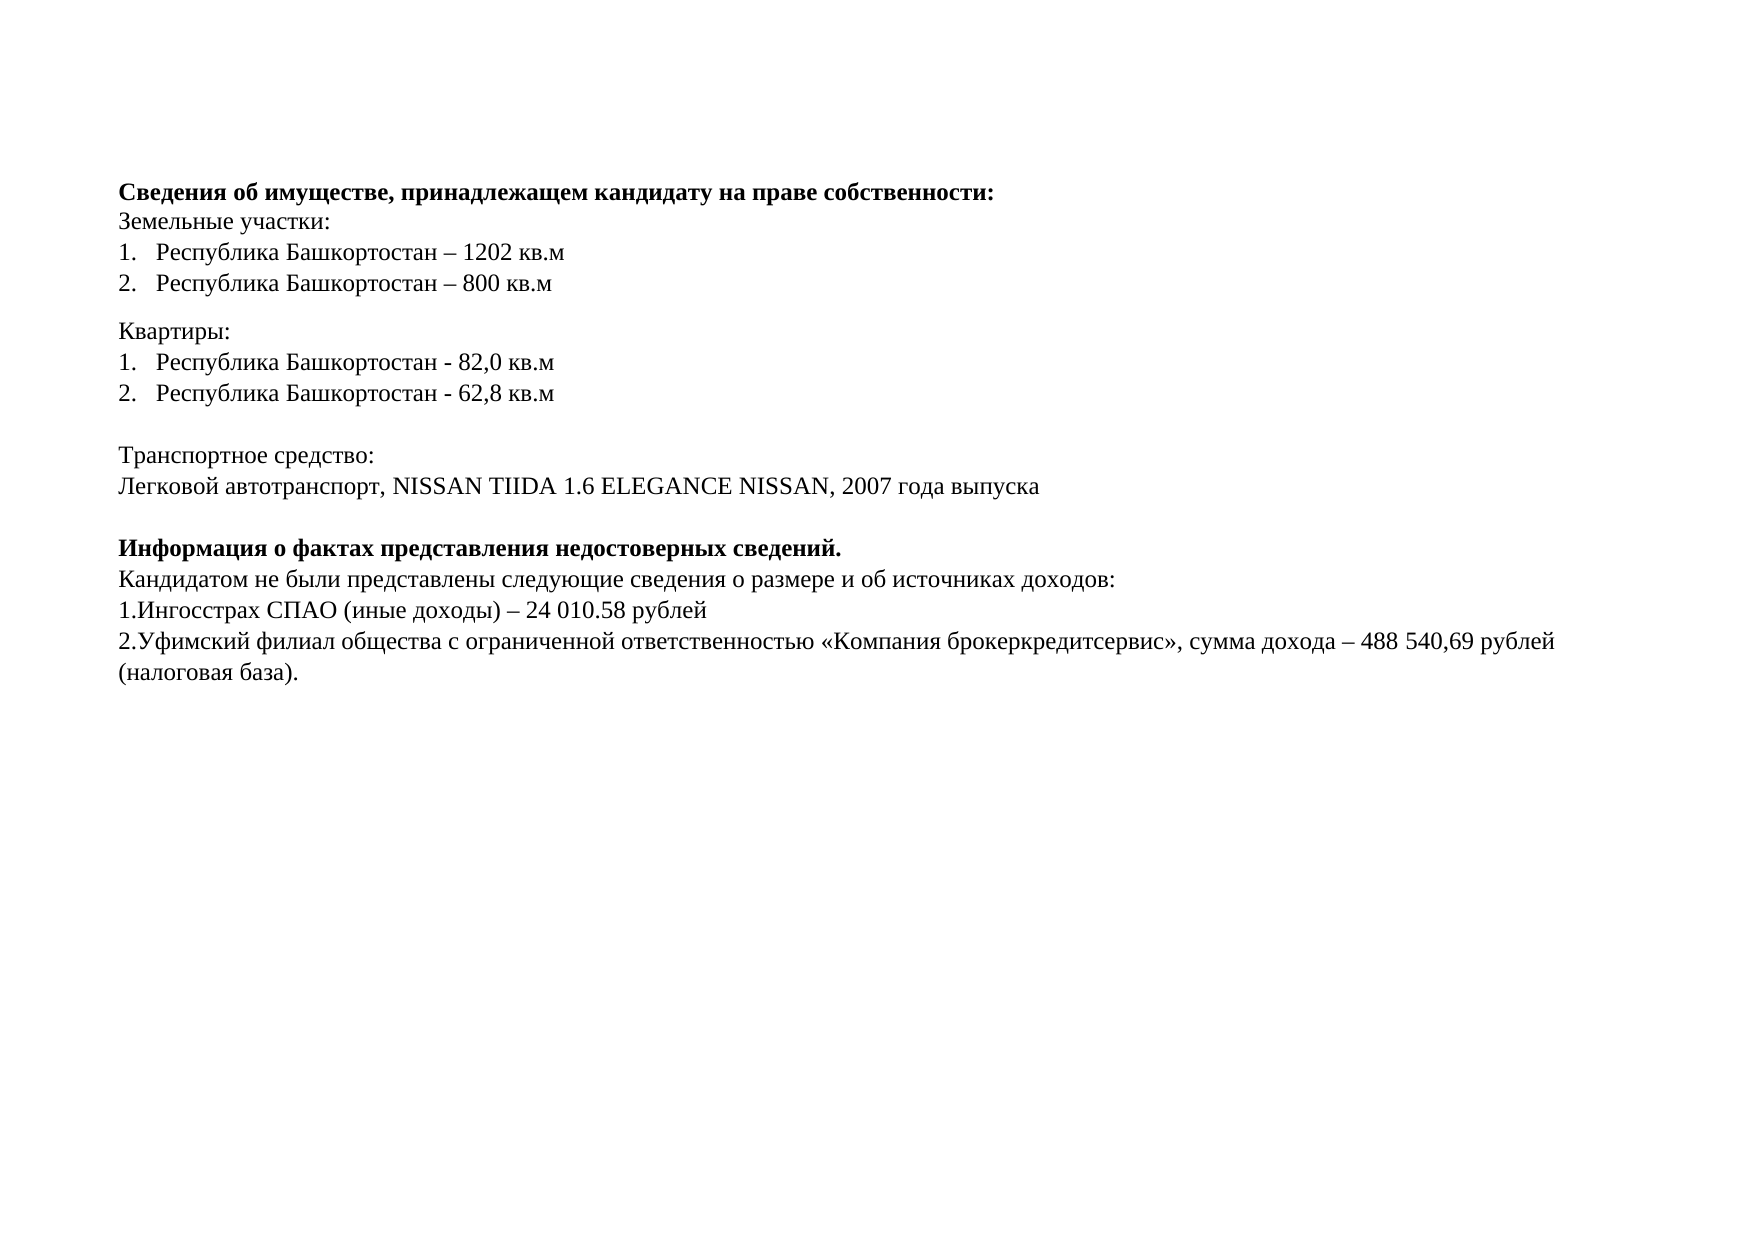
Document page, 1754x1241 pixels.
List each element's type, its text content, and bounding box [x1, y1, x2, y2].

list Республика Башкортостан - 62,8 кв.м [118, 378, 1636, 407]
list Республика Башкортостан - 82,0 кв.м [118, 347, 1636, 376]
text Земельные участки: [118, 206, 1636, 235]
text Легковой автотранспорт, NISSAN TIIDA 1.6 ELEGANCE NISSAN, 2007 года выпуска [118, 471, 1636, 500]
text Сведения об имуществе, принадлежащем кандидату на праве собственности: [118, 177, 1636, 206]
text 1.Ингосстрах СПАО (иные доходы) – 24 010.58 рублей [118, 595, 1636, 624]
text Транспортное средство: [118, 440, 1636, 469]
text 2.Уфимский филиал общества с ограниченной ответственностью «Компания брокеркредитсервис», сумма дохода – 488 540,69 рублей (налоговая база). [118, 626, 1636, 686]
list Республика Башкортостан – 1202 кв.м [118, 237, 1636, 266]
text Кандидатом не были представлены следующие сведения о размере и об источниках доходов: [118, 564, 1636, 593]
text Квартиры: [118, 316, 1636, 344]
text Информация о фактах представления недостоверных сведений. [118, 533, 1636, 562]
list Республика Башкортостан – 800 кв.м [118, 268, 1636, 297]
